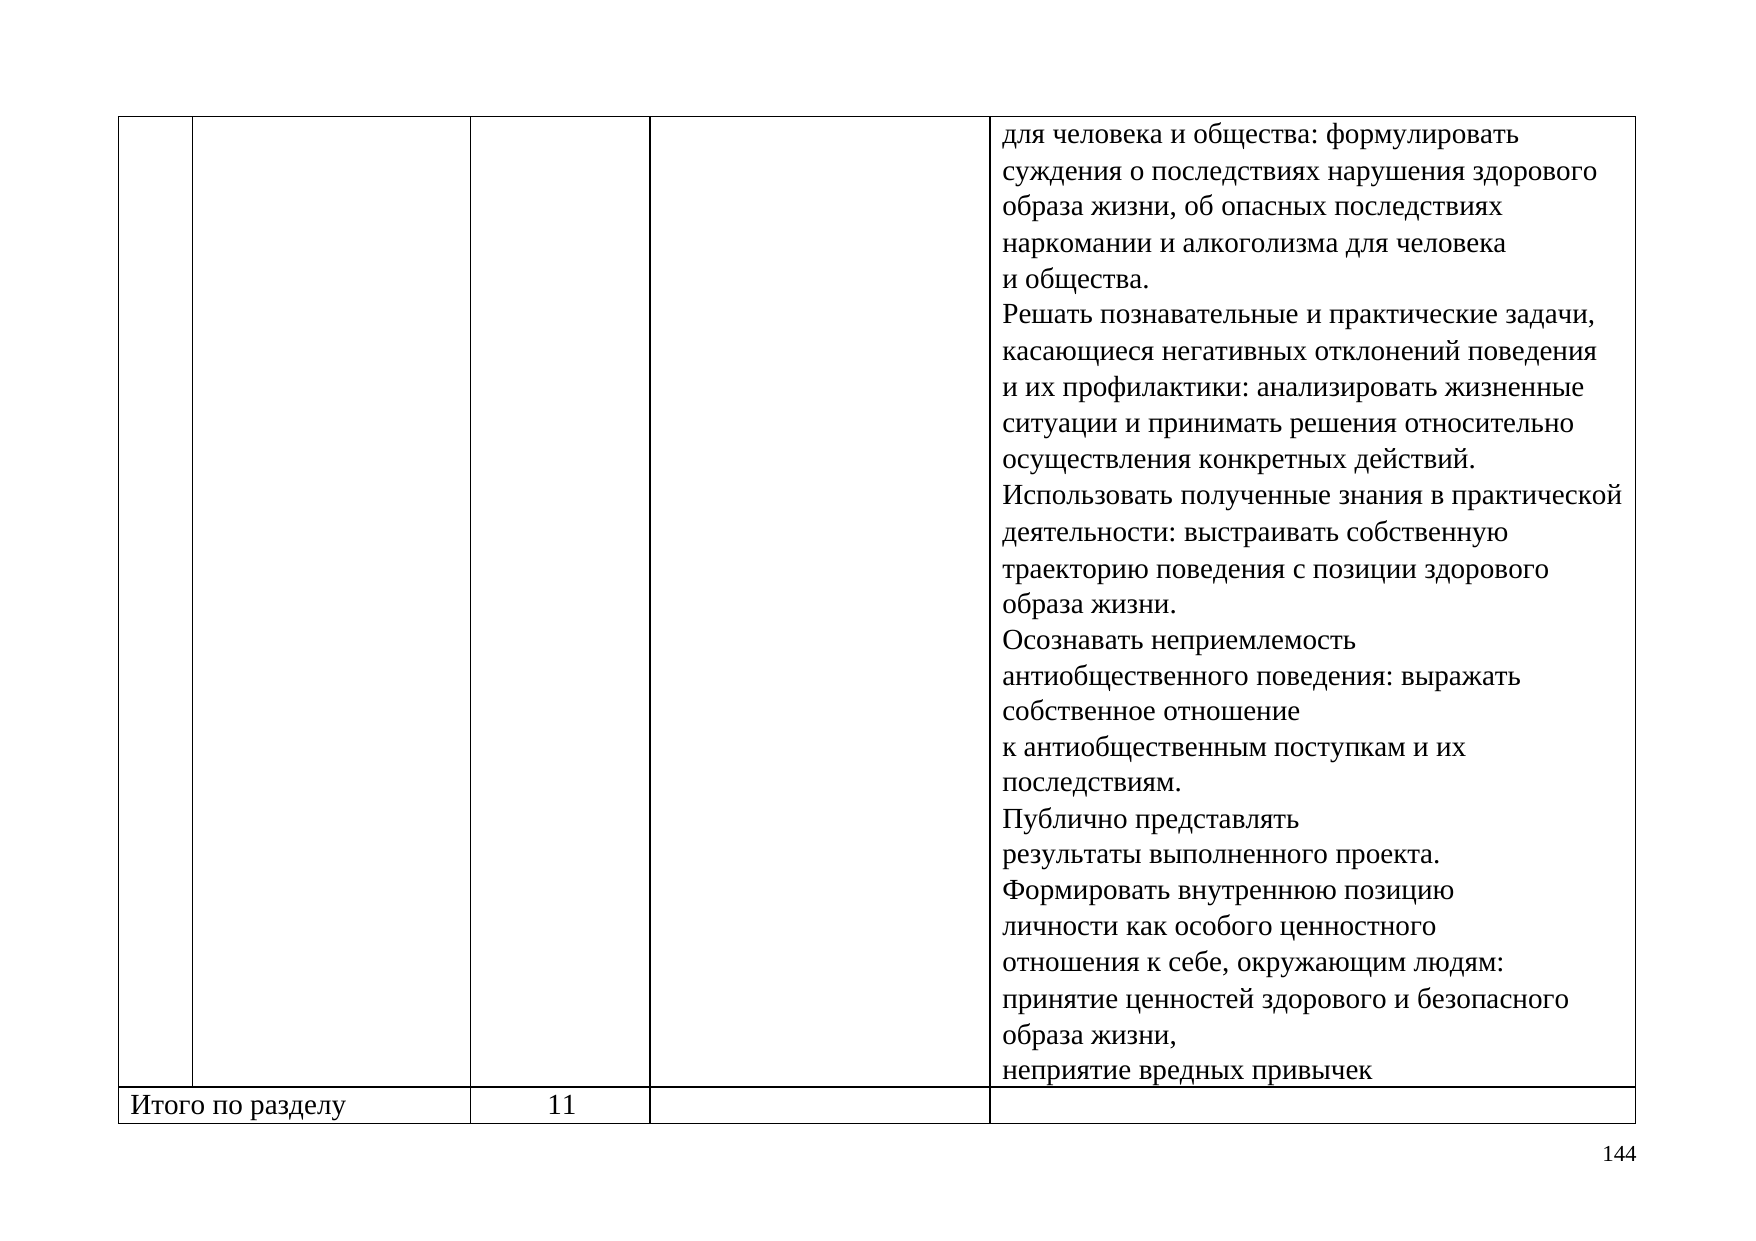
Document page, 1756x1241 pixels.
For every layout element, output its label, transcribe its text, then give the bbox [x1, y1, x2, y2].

table_header [651, 117, 989, 1086]
table_cell 11 [471, 1088, 649, 1123]
table_cell [991, 1088, 1635, 1123]
table_header для человека и общества: формулировать суждения о последствиях нарушения здорового образа жизни, об опасных последствиях наркомании и алкоголизма для человека и общества. Решать познавательные и практические задачи, касающиеся негативных отклонений поведения и их профилактики: анализировать жизненные ситуации и принимать решения относительно осуществления конкретных действий. Использовать полученные знания в практической деятельности: выстраивать собственную траекторию поведения с позиции здорового образа жизни. Осознавать неприемлемость антиобщественного поведения: выражать собственное отношение к антиобщественным поступкам и их последствиям. Публично представлять результаты выполненного проекта. Формировать внутреннюю позицию личности как особого ценностного отношения к себе, окружающим людям: принятие ценностей здорового и безопасного образа жизни, неприятие вредных привычек [991, 117, 1635, 1086]
table_header [193, 117, 470, 1086]
table_cell [651, 1088, 989, 1123]
table_header [119, 117, 192, 1086]
table_header [471, 117, 649, 1086]
table_cell Итого по разделу [119, 1088, 470, 1123]
